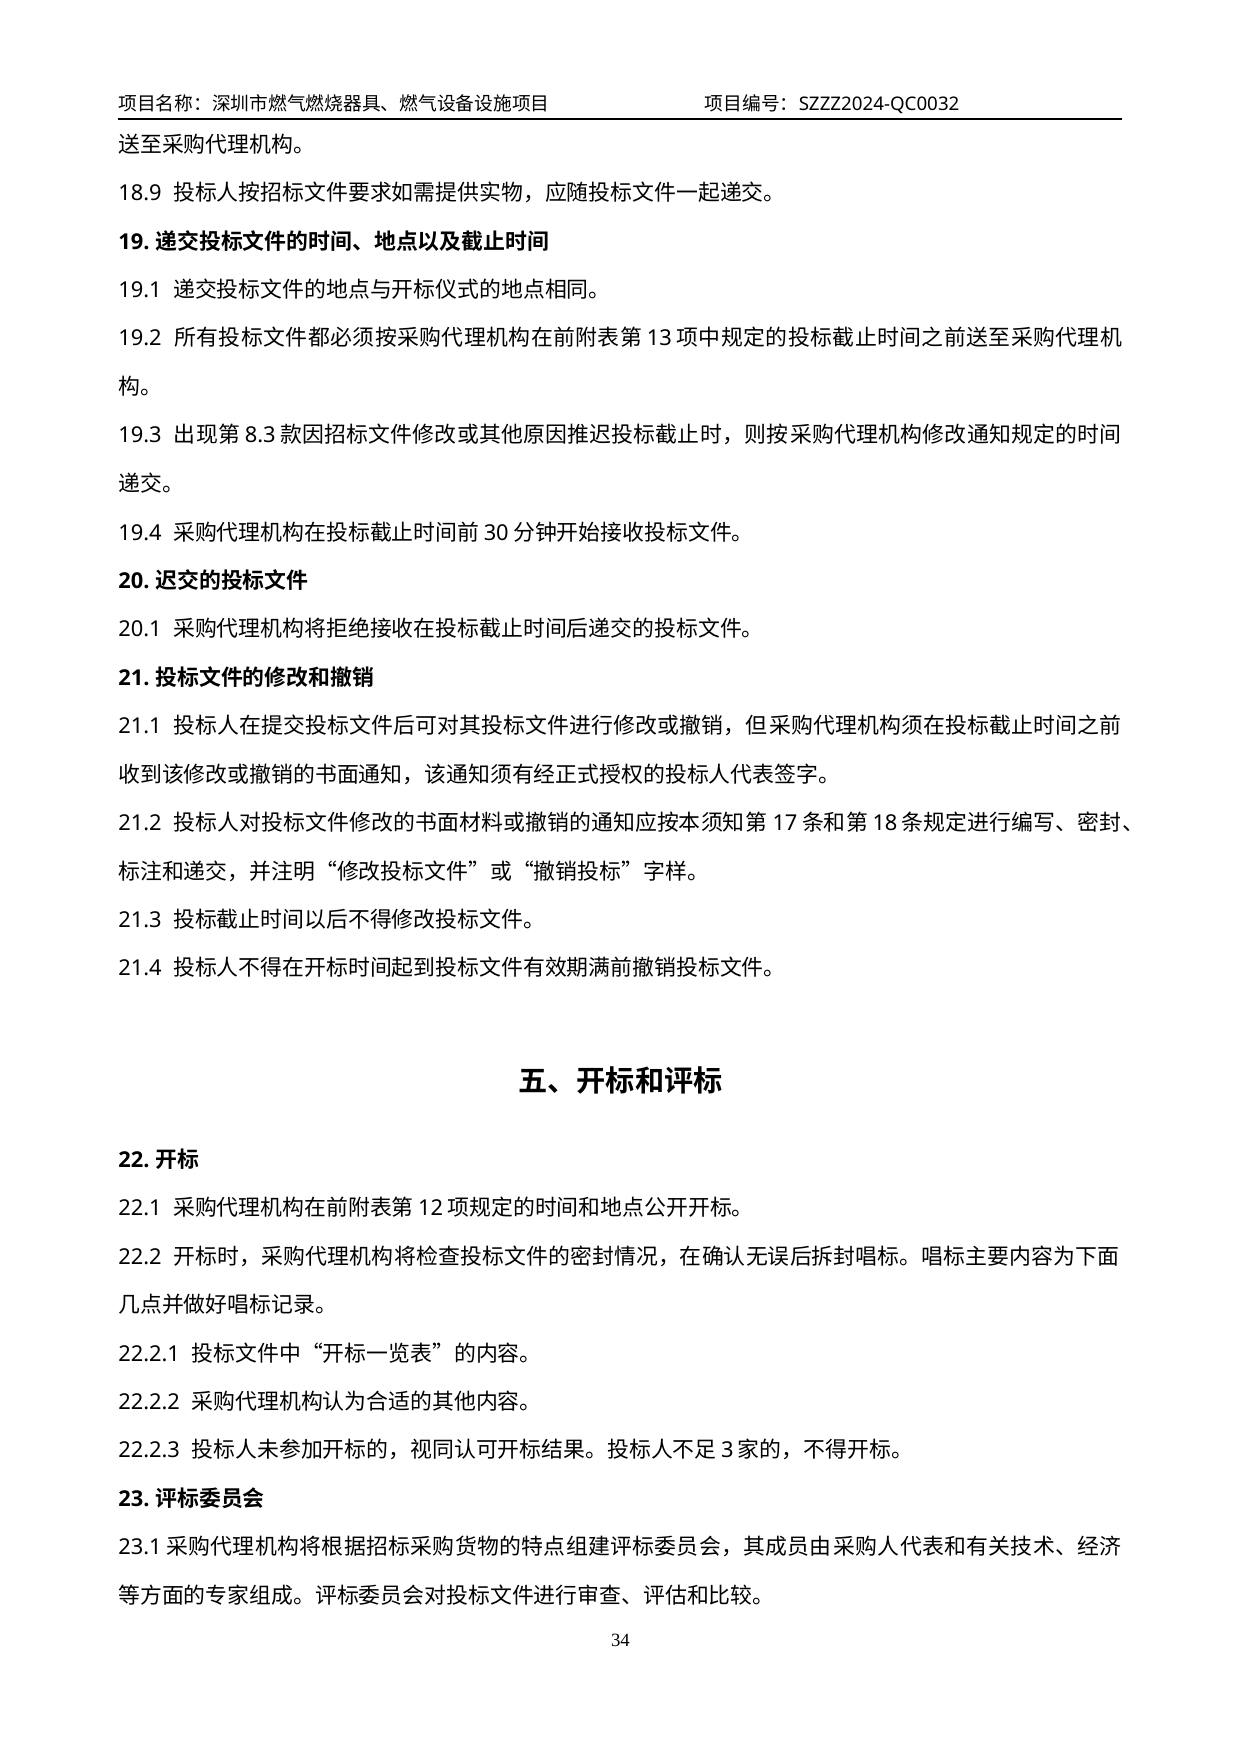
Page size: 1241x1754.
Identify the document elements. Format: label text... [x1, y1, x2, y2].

text 21.4 投标人不得在开标时间起到投标文件有效期满前撤销投标文件。 [118, 950, 1122, 983]
text 22.2.2 采购代理机构认为合适的其他内容。 [118, 1384, 1122, 1416]
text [118, 127, 1122, 159]
text 21.1 投标人在提交投标文件后可对其投标文件进行修改或撤销，但采购代理机构须在投标截止时间之前收到该修改或撤销的书面通知，该通知须有经正式授权的投标人代表签字。 [118, 708, 1122, 789]
text 20. 迟交的投标文件 [118, 563, 1122, 595]
text 19.1 递交投标文件的地点与开标仪式的地点相同。 [118, 272, 1122, 304]
text 23.1采购代理机构将根据招标采购货物的特点组建评标委员会，其成员由采购人代表和有关技术、经济等方面的专家组成。评标委员会对投标文件进行审查、评估和比较。 [118, 1529, 1122, 1610]
text 22.2 开标时，采购代理机构将检查投标文件的密封情况，在确认无误后拆封唱标。唱标主要内容为下面几点并做好唱标记录。 [118, 1238, 1122, 1319]
text 19.3 出现第8.3款因招标文件修改或其他原因推迟投标截止时，则按采购代理机构修改通知规定的时间递交。 [118, 417, 1122, 498]
text 19. 递交投标文件的时间、地点以及截止时间 [118, 223, 1122, 256]
text 23. 评标委员会 [118, 1480, 1122, 1513]
text 21.2 投标人对投标文件修改的书面材料或撤销的通知应按本须知第17条和第18条规定进行编写、密封、标注和递交，并注明“修改投标文件”或“撤销投标”字样。 [118, 805, 1122, 886]
subtitle 五、开标和评标 [118, 1046, 1122, 1111]
text 22. 开标 [118, 1142, 1122, 1174]
text 21.3 投标截止时间以后不得修改投标文件。 [118, 902, 1122, 934]
text 22.2.1 投标文件中“开标一览表”的内容。 [118, 1335, 1122, 1368]
text 20.1 采购代理机构将拒绝接收在投标截止时间后递交的投标文件。 [118, 611, 1122, 643]
text 21. 投标文件的修改和撤销 [118, 659, 1122, 692]
text 19.2 所有投标文件都必须按采购代理机构在前附表第13项中规定的投标截止时间之前送至采购代理机构。 [118, 320, 1122, 401]
text 19.4 采购代理机构在投标截止时间前30分钟开始接收投标文件。 [118, 514, 1122, 547]
text 18.9 投标人按招标文件要求如需提供实物，应随投标文件一起递交。 [118, 175, 1122, 208]
text 22.2.3 投标人未参加开标的，视同认可开标结果。投标人不足3家的，不得开标。 [118, 1432, 1122, 1464]
text 22.1 采购代理机构在前附表第12项规定的时间和地点公开开标。 [118, 1190, 1122, 1222]
